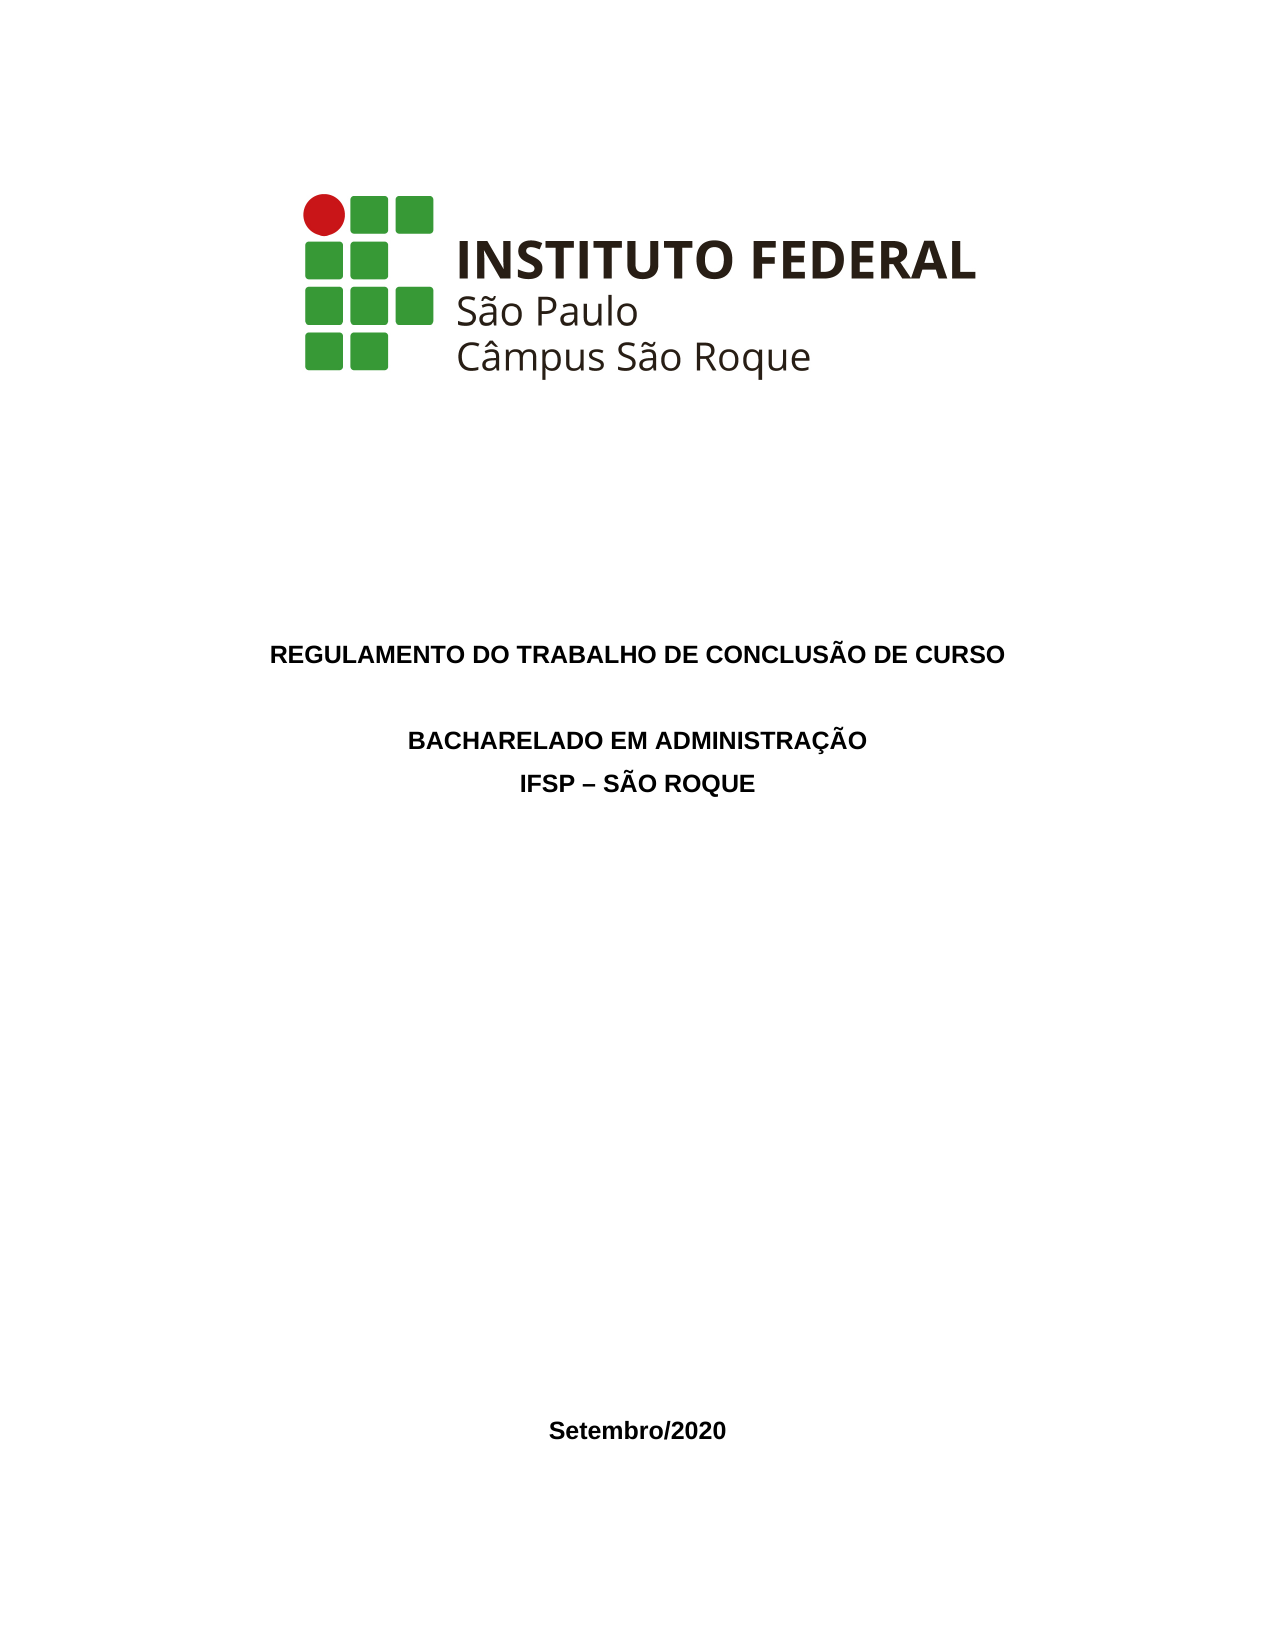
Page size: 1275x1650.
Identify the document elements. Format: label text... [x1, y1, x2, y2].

text IFSP – SÃO ROQUE [177, 769, 1098, 798]
text BACHARELADO EM ADMINISTRAÇÃO [177, 726, 1098, 755]
text Setembro/2020 [177, 1416, 1098, 1445]
text REGULAMENTO DO TRABALHO DE CONCLUSÃO DE CURSO [177, 640, 1098, 668]
picture [270, 147, 1005, 410]
